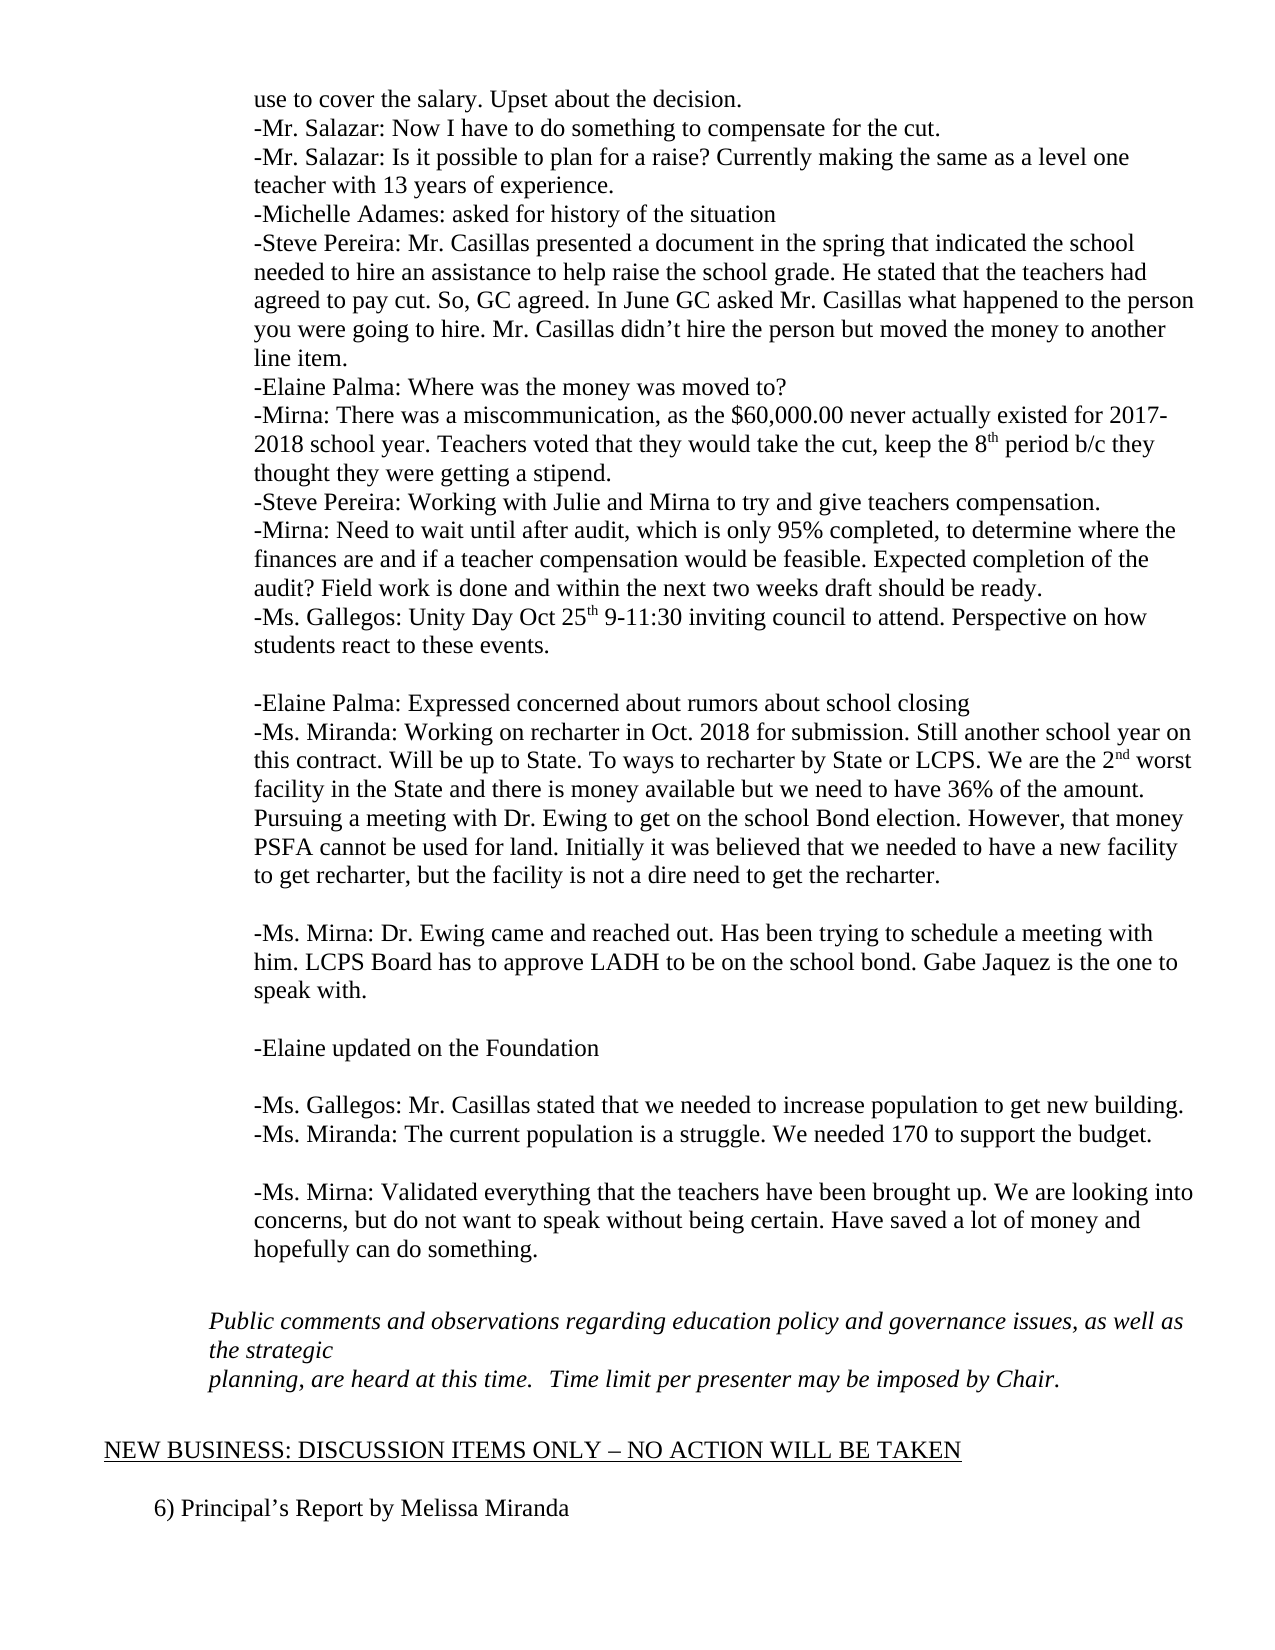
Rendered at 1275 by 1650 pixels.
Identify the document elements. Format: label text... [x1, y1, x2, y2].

text 6) Principal’s Report by Melissa Miranda [103, 1493, 1200, 1522]
text -Ms. Miranda: The current population is a struggle. We needed 170 to support the budget. [253, 1119, 1200, 1148]
text -Mr. Salazar: Now I have to do something to compensate for the cut. [253, 113, 1200, 142]
text -Michelle Adames: asked for history of the situation [253, 199, 1200, 228]
text -Mr. Salazar: Is it possible to plan for a raise? Currently making the same as a level one teacher with 13 years of experience. [253, 142, 1200, 199]
text -Elaine updated on the Foundation [253, 1033, 1200, 1062]
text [253, 84, 1200, 113]
text planning, are heard at this time. Time limit per presenter may be imposed by Chair. [208, 1364, 1200, 1392]
text -Mirna: Need to wait until after audit, which is only 95% completed, to determine where the finances are and if a teacher compensation would be feasible. Expected completion of the audit? Field work is done and within the next two weeks draft should be ready. [253, 516, 1200, 602]
text -Ms. Gallegos: Mr. Casillas stated that we needed to increase population to get new building. [253, 1091, 1200, 1119]
text -Ms. Miranda: Working on recharter in Oct. 2018 for submission. Still another school year on this contract. Will be up to State. To ways to recharter by State or LCPS. We are the 2nd worst facility in the State and there is money available but we need to have 36% of the amount. Pursuing a meeting with Dr. Ewing to get on the school Bond election. However, that money PSFA cannot be used for land. Initially it was believed that we needed to have a new facility to get recharter, but the facility is not a dire need to get the recharter. [253, 717, 1200, 889]
text -Ms. Mirna: Validated everything that the teachers have been brought up. We are looking into concerns, but do not want to speak without being certain. Have saved a lot of money and hopefully can do something. [253, 1177, 1200, 1263]
text NEW BUSINESS: DISCUSSION ITEMS ONLY – NO ACTION WILL BE TAKEN [103, 1436, 1200, 1464]
text -Steve Pereira: Mr. Casillas presented a document in the spring that indicated the school needed to hire an assistance to help raise the school grade. He stated that the teachers had agreed to pay cut. So, GC agreed. In June GC asked Mr. Casillas what happened to the person you were going to hire. Mr. Casillas didn’t hire the person but moved the money to another line item. [253, 228, 1200, 372]
text -Mirna: There was a miscommunication, as the $60,000.00 never actually existed for 2017-2018 school year. Teachers voted that they would take the cut, keep the 8th period b/c they thought they were getting a stipend. [253, 401, 1200, 487]
text -Elaine Palma: Where was the money was moved to? [253, 372, 1200, 401]
text -Steve Pereira: Working with Julie and Mirna to try and give teachers compensation. [253, 487, 1200, 516]
text -Elaine Palma: Expressed concerned about rumors about school closing [253, 688, 1200, 717]
text -Ms. Gallegos: Unity Day Oct 25th 9-11:30 inviting council to attend. Perspective on how students react to these events. [253, 602, 1200, 659]
text -Ms. Mirna: Dr. Ewing came and reached out. Has been trying to schedule a meeting with him. LCPS Board has to approve LADH to be on the school bond. Gabe Jaquez is the one to speak with. [253, 918, 1200, 1004]
text Public comments and observations regarding education policy and governance issues, as well as the strategic [208, 1306, 1200, 1364]
